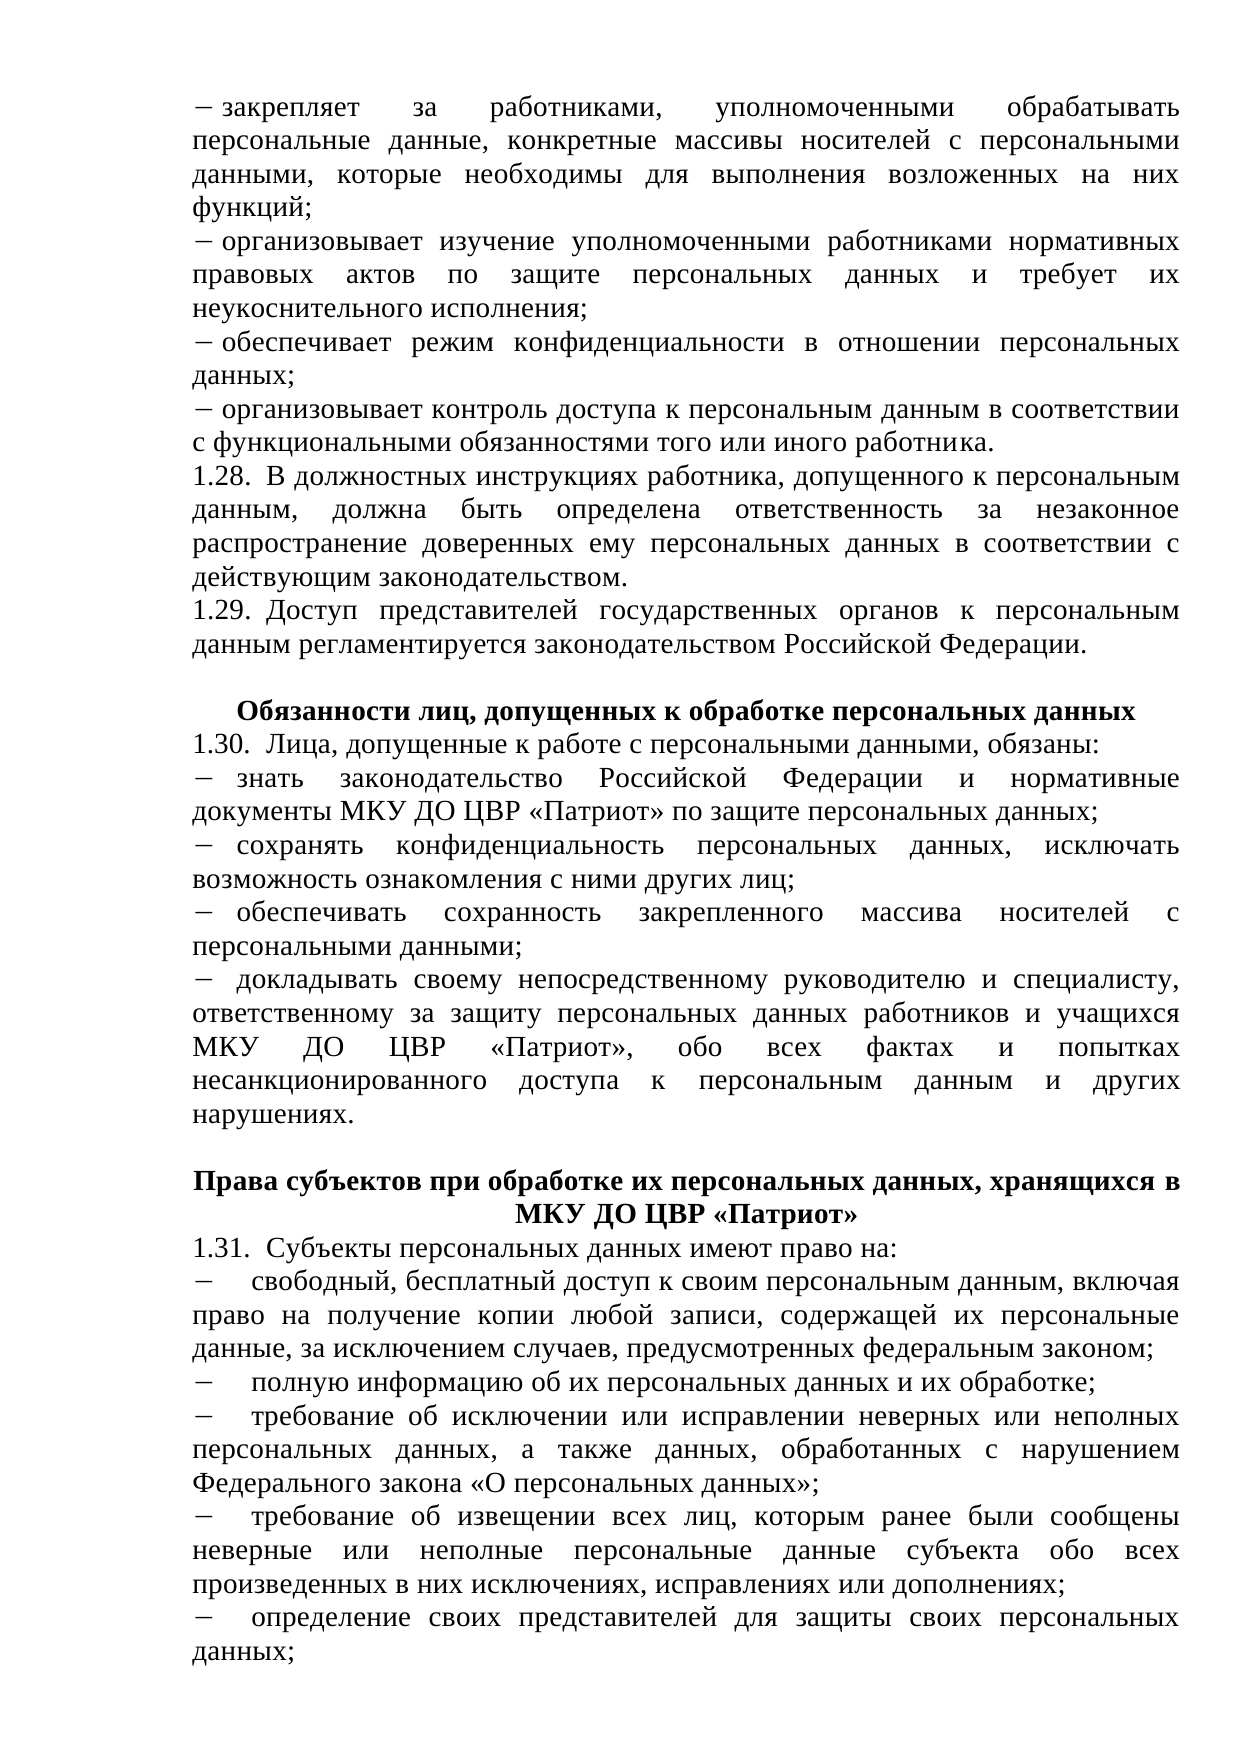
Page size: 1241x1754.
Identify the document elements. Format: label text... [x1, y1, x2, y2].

list докладывать своему непосредственному руководителю и специалисту, ответственному за защиту персональных данных работников и учащихся МКУ ДО ЦВР «Патриот», обо всех фактах и попытках несанкционированного доступа к персональным данным и других нарушениях. [192, 961, 1181, 1129]
subtitle Обязанности лиц, допущенных к обработке персональных данных [192, 693, 1181, 726]
subtitle Права субъектов при обработке их персональных данных, хранящихся в МКУ ДО ЦВР «Патриот» [192, 1163, 1181, 1230]
list сохранять конфиденциальность персональных данных, исключать возможность ознакомления с ними других лиц; [192, 827, 1181, 894]
list требование об исключении или исправлении неверных или неполных персональных данных, а также данных, обработанных с нарушением Федерального закона «О персональных данных»; [192, 1398, 1181, 1498]
list обеспечивать сохранность закрепленного массива носителей с персональными данными; [192, 894, 1181, 961]
list полную информацию об их персональных данных и их обработке; [192, 1364, 1181, 1398]
list Лица, допущенные к работе с персональными данными, обязаны: [192, 726, 1181, 760]
list Доступ представителей государственных органов к персональным данным регламентируется законодательством Российской Федерации. [192, 592, 1181, 659]
list В должностных инструкциях работника, допущенного к персональным данным, должна быть определена ответственность за незаконное распространение доверенных ему персональных данных в соответствии с действующим законодательством. [192, 458, 1181, 592]
list организовывает контроль доступа к персональным данным в соответствии с функциональными обязанностями того или иного работника. [192, 391, 1181, 458]
list требование об извещении всех лиц, которым ранее были сообщены неверные или неполные персональные данные субъекта обо всех произведенных в них исключениях, исправлениях или дополнениях; [192, 1498, 1181, 1599]
list знать законодательство Российской Федерации и нормативные документы МКУ ДО ЦВР «Патриот» по защите персональных данных; [192, 760, 1181, 827]
list обеспечивает режим конфиденциальности в отношении персональных данных; [192, 324, 1181, 391]
list закрепляет за работниками, уполномоченными обрабатывать персональные данные, конкретные массивы носителей с персональными данными, которые необходимы для выполнения возложенных на них функций; [192, 89, 1181, 223]
list организовывает изучение уполномоченными работниками нормативных правовых актов по защите персональных данных и требует их неукоснительного исполнения; [192, 223, 1181, 324]
list свободный, бесплатный доступ к своим персональным данным, включая право на получение копии любой записи, содержащей их персональные данные, за исключением случаев, предусмотренных федеральным законом; [192, 1263, 1181, 1364]
list определение своих представителей для защиты своих персональных данных; [192, 1599, 1181, 1666]
list Субъекты персональных данных имеют право на: [192, 1230, 1181, 1263]
